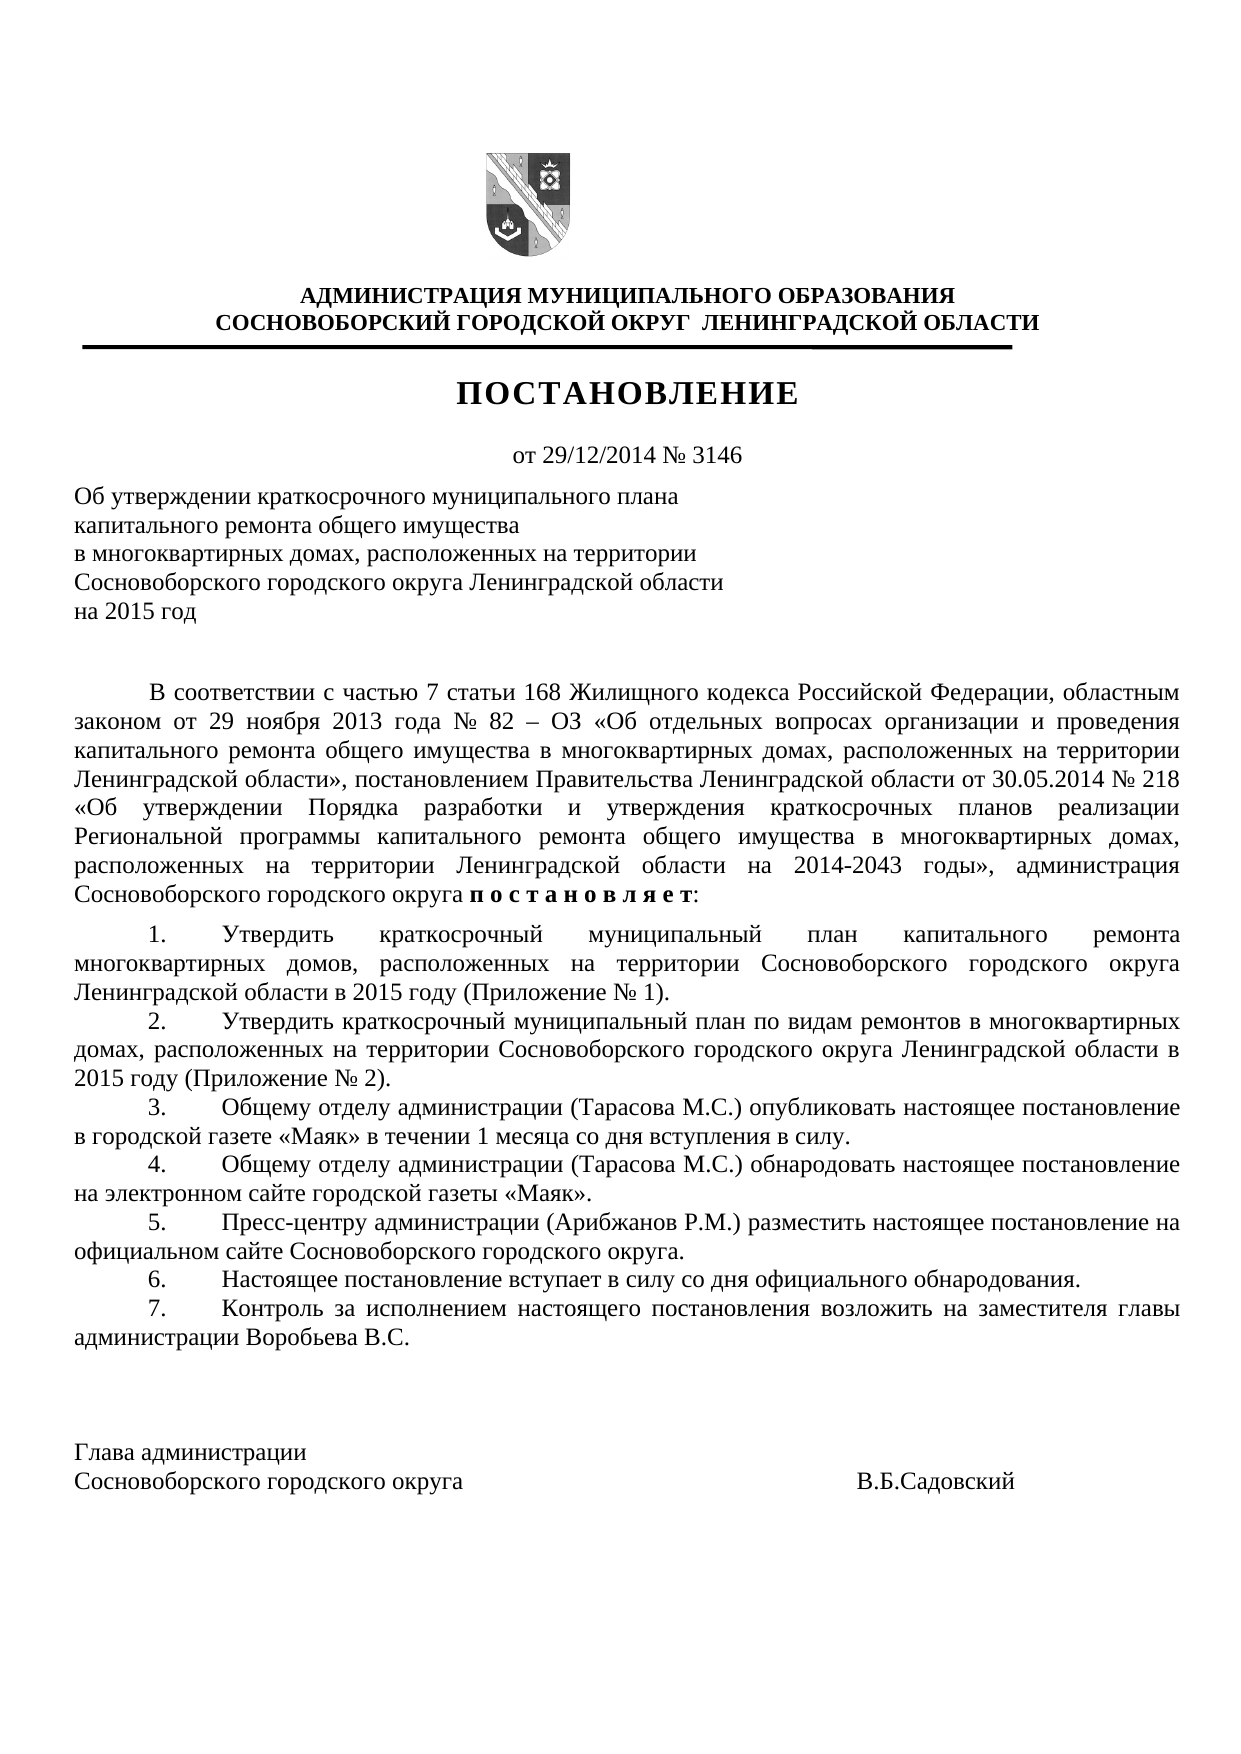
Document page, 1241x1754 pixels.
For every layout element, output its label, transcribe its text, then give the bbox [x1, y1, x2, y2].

list Общему отделу администрации (Тарасова М.С.) опубликовать настоящее постановление в городской газете «Маяк» в течении 1 месяца со дня вступления в силу. [74, 1092, 1181, 1149]
list Утвердить краткосрочный муниципальный план капитального ремонта многоквартирных домов, расположенных на территории Сосновоборского городского округа Ленинградской области в 2015 году (Приложение № 1). [74, 919, 1181, 1006]
text капитального ремонта общего имущества [74, 510, 1181, 538]
subtitle постановление [74, 373, 1181, 412]
text В соответствии с частью 7 статьи 168 Жилищного кодекса Российской Федерации, областным законом от 29 ноября 2013 года № 82 – ОЗ «Об отдельных вопросах организации и проведения капитального ремонта общего имущества в многоквартирных домах, расположенных на территории Ленинградской области», постановлением Правительства Ленинградской области от 30.05.2014 № 218 «Об утверждении Порядка разработки и утверждения краткосрочных планов реализации Региональной программы капитального ремонта общего имущества в многоквартирных домах, расположенных на территории Ленинградской области на 2014-2043 годы», администрация Сосновоборского городского округа п о с т а н о в л я е т: [74, 677, 1181, 907]
text Об утверждении краткосрочного муниципального плана [74, 481, 1181, 510]
text Сосновоборского городского округа В.Б.Садовский [74, 1466, 1181, 1494]
text администрация МУНИЦИПАЛЬНОГО ОБРАЗОВАНИЯ СОСНОВОБОРСКИЙ ГОРОДСКОЙ ОКРУГ ЛЕНИНГРАДСКОЙ ОБЛАСТИ [74, 282, 1181, 335]
list Контроль за исполнением настоящего постановления возложить на заместителя главы администрации Воробьева В.С. [74, 1293, 1181, 1351]
list Настоящее постановление вступает в силу со дня официального обнародования. [74, 1264, 1181, 1293]
text на 2015 год [74, 596, 1181, 625]
text Глава администрации [74, 1437, 1181, 1466]
text от 29/12/2014 № 3146 [74, 440, 1181, 469]
picture [486, 151, 572, 259]
list Пресс-центру администрации (Арибжанов Р.М.) разместить настоящее постановление на официальном сайте Сосновоборского городского округа. [74, 1207, 1181, 1264]
list Утвердить краткосрочный муниципальный план по видам ремонтов в многоквартирных домах, расположенных на территории Сосновоборского городского округа Ленинградской области в 2015 году (Приложение № 2). [74, 1006, 1181, 1092]
text Сосновоборского городского округа Ленинградской области [74, 567, 1181, 596]
list Общему отделу администрации (Тарасова М.С.) обнародовать настоящее постановление на электронном сайте городской газеты «Маяк». [74, 1149, 1181, 1207]
text в многоквартирных домах, расположенных на территории [74, 538, 1181, 567]
